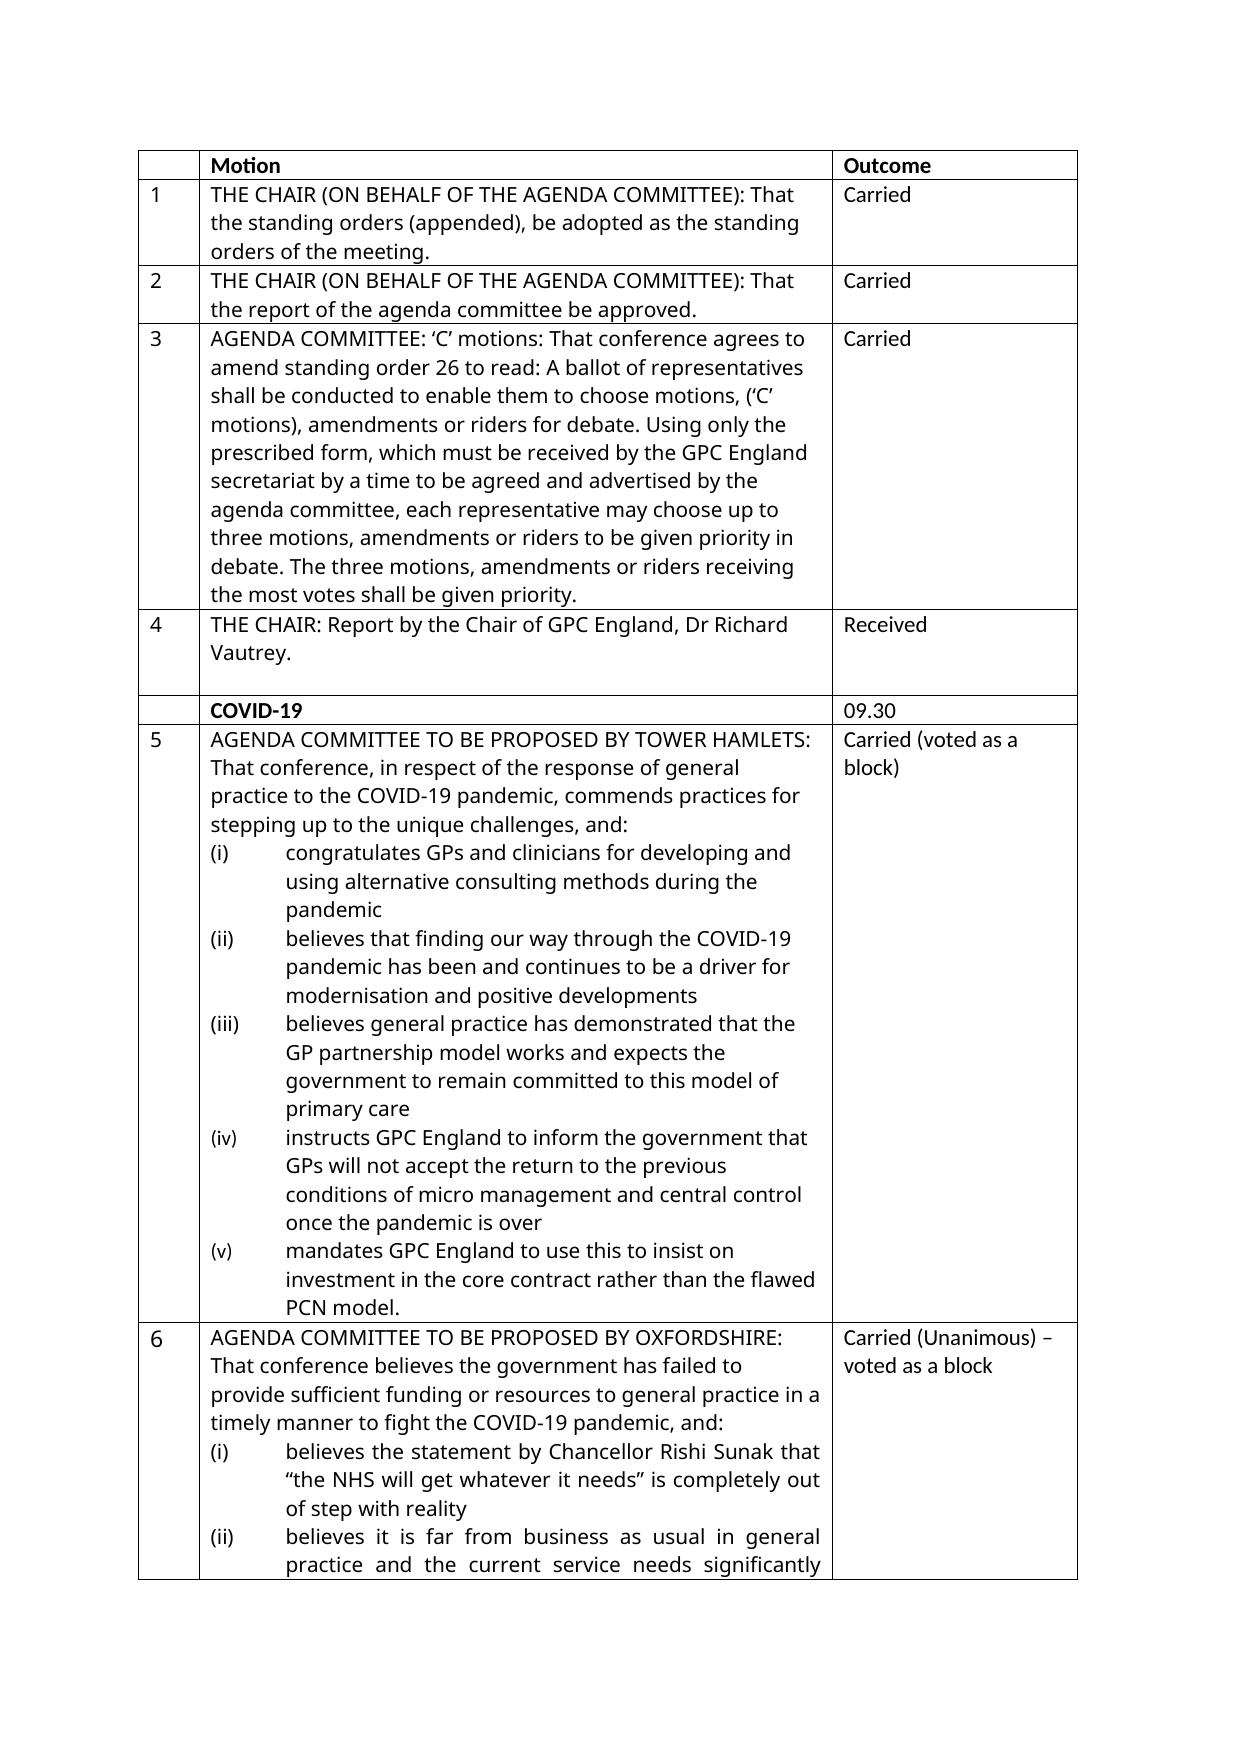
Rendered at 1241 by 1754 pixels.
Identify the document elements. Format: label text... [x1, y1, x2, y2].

table_cell 5 [139, 725, 199, 1322]
table_cell THE CHAIR (ON BEHALF OF THE AGENDA COMMITTEE): That the report of the agenda committee be approved. [200, 266, 832, 323]
table_cell 4 [139, 610, 199, 695]
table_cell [200, 1323, 832, 1579]
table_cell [833, 1323, 1077, 1579]
table_cell Carried [833, 324, 1077, 609]
table_header [139, 151, 199, 179]
table_cell 1 [139, 180, 199, 265]
table_header Motion [200, 151, 832, 179]
table_cell 6 [139, 1323, 199, 1579]
table_cell 09.30 [833, 696, 1077, 724]
table_cell [139, 696, 199, 724]
table_cell Received [833, 610, 1077, 695]
table_cell AGENDA COMMITTEE: ‘C’ motions: That conference agrees to amend standing order 26 to read: A ballot of representatives shall be conducted to enable them to choose motions, (‘C’ motions), amendments or riders for debate. Using only the prescribed form, which must be received by the GPC England secretariat by a time to be agreed and advertised by the agenda committee, each representative may choose up to three motions, amendments or riders to be given priority in debate. The three motions, amendments or riders receiving the most votes shall be given priority. [200, 324, 832, 609]
table_cell AGENDA COMMITTEE TO BE PROPOSED BY TOWER HAMLETS: That conference, in respect of the response of general practice to the COVID-19 pandemic, commends practices for stepping up to the unique challenges, and: congratulates GPs and clinicians for developing and using alternative consulting methods during the pandemic believes that finding our way through the COVID-19 pandemic has been and continues to be a driver for modernisation and positive developments believes general practice has demonstrated that the GP partnership model works and expects the government to remain committed to this model of primary care instructs GPC England to inform the government that GPs will not accept the return to the previous conditions of micro management and central control once the pandemic is over mandates GPC England to use this to insist on investment in the core contract rather than the flawed PCN model. [200, 725, 832, 1322]
table_cell Carried [833, 266, 1077, 323]
table_cell 3 [139, 324, 199, 609]
table_cell Carried [833, 180, 1077, 265]
table_header Outcome [833, 151, 1077, 179]
table_cell Carried (voted as a block) [833, 725, 1077, 1322]
table_cell 2 [139, 266, 199, 323]
table_cell COVID-19 [200, 696, 832, 724]
table_cell THE CHAIR: Report by the Chair of GPC England, Dr Richard Vautrey. [200, 610, 832, 695]
table_cell THE CHAIR (ON BEHALF OF THE AGENDA COMMITTEE): That the standing orders (appended), be adopted as the standing orders of the meeting. [200, 180, 832, 265]
